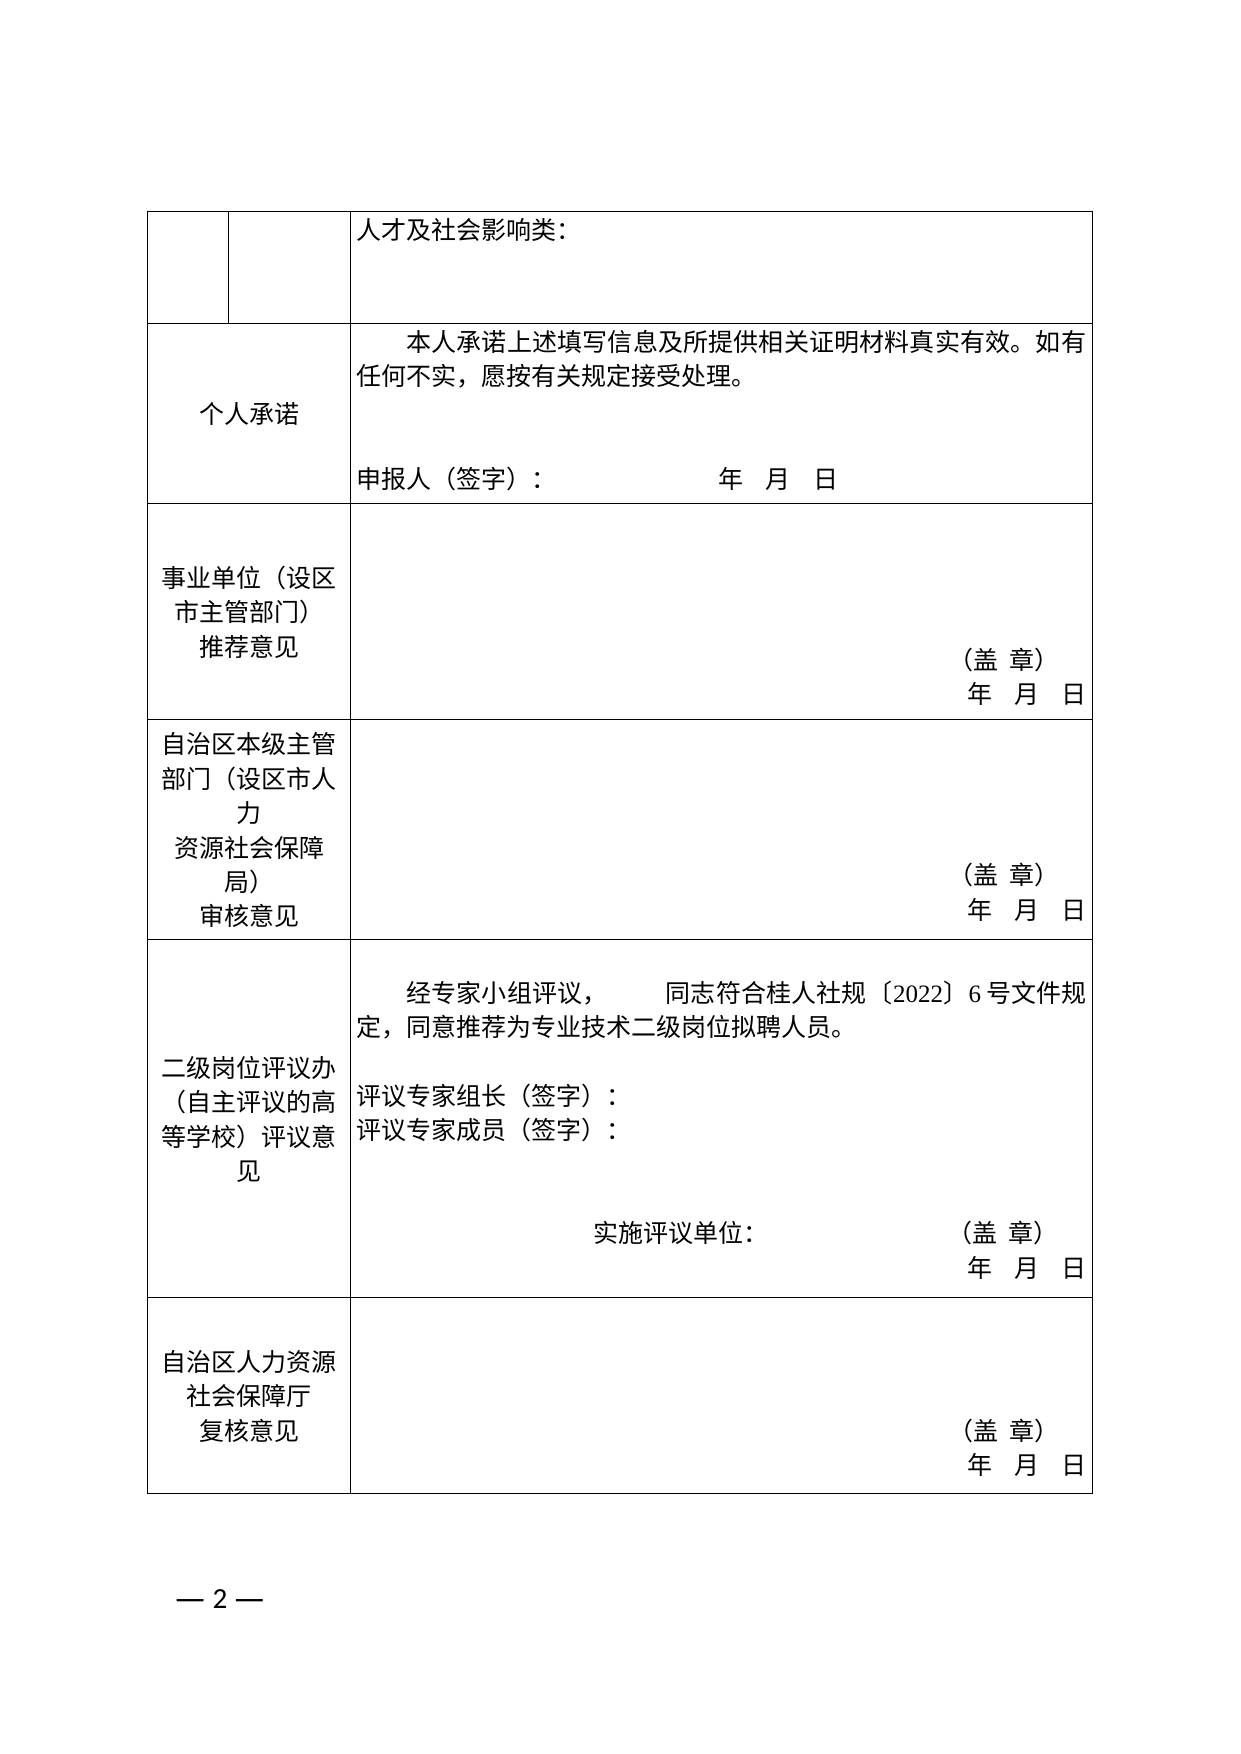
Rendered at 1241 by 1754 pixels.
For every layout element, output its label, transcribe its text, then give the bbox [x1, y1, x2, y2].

table_cell （盖 章） 年 月 日 [351, 1298, 1092, 1493]
table_cell （盖 章） 年 月 日 [351, 504, 1092, 719]
table_cell 事业单位（设区市主管部门） 推荐意见 [148, 504, 350, 719]
table_cell （盖 章） 年 月 日 [351, 720, 1092, 939]
table_cell 自治区本级主管 部门（设区市人力 资源社会保障局） 审核意见 [148, 720, 350, 939]
table_cell 个人承诺 [148, 324, 350, 503]
table_cell 自治区人力资源 社会保障厅 复核意见 [148, 1298, 350, 1493]
table_cell 人才及社会影响类： [351, 212, 1092, 323]
table_cell 本人承诺上述填写信息及所提供相关证明材料真实有效。如有任何不实，愿按有关规定接受处理。 申报人（签字）： 年 月 日 [351, 324, 1092, 503]
table_cell 经专家小组评议， 同志符合桂人社规〔2022〕6号文件规定，同意推荐为专业技术二级岗位拟聘人员。 评议专家组长（签字）： 评议专家成员（签字）： 实施评议单位： （盖 章） 年 月 日 [351, 940, 1092, 1297]
table_cell 二级岗位评议办 （自主评议的高等学校）评议意见 [148, 940, 350, 1297]
